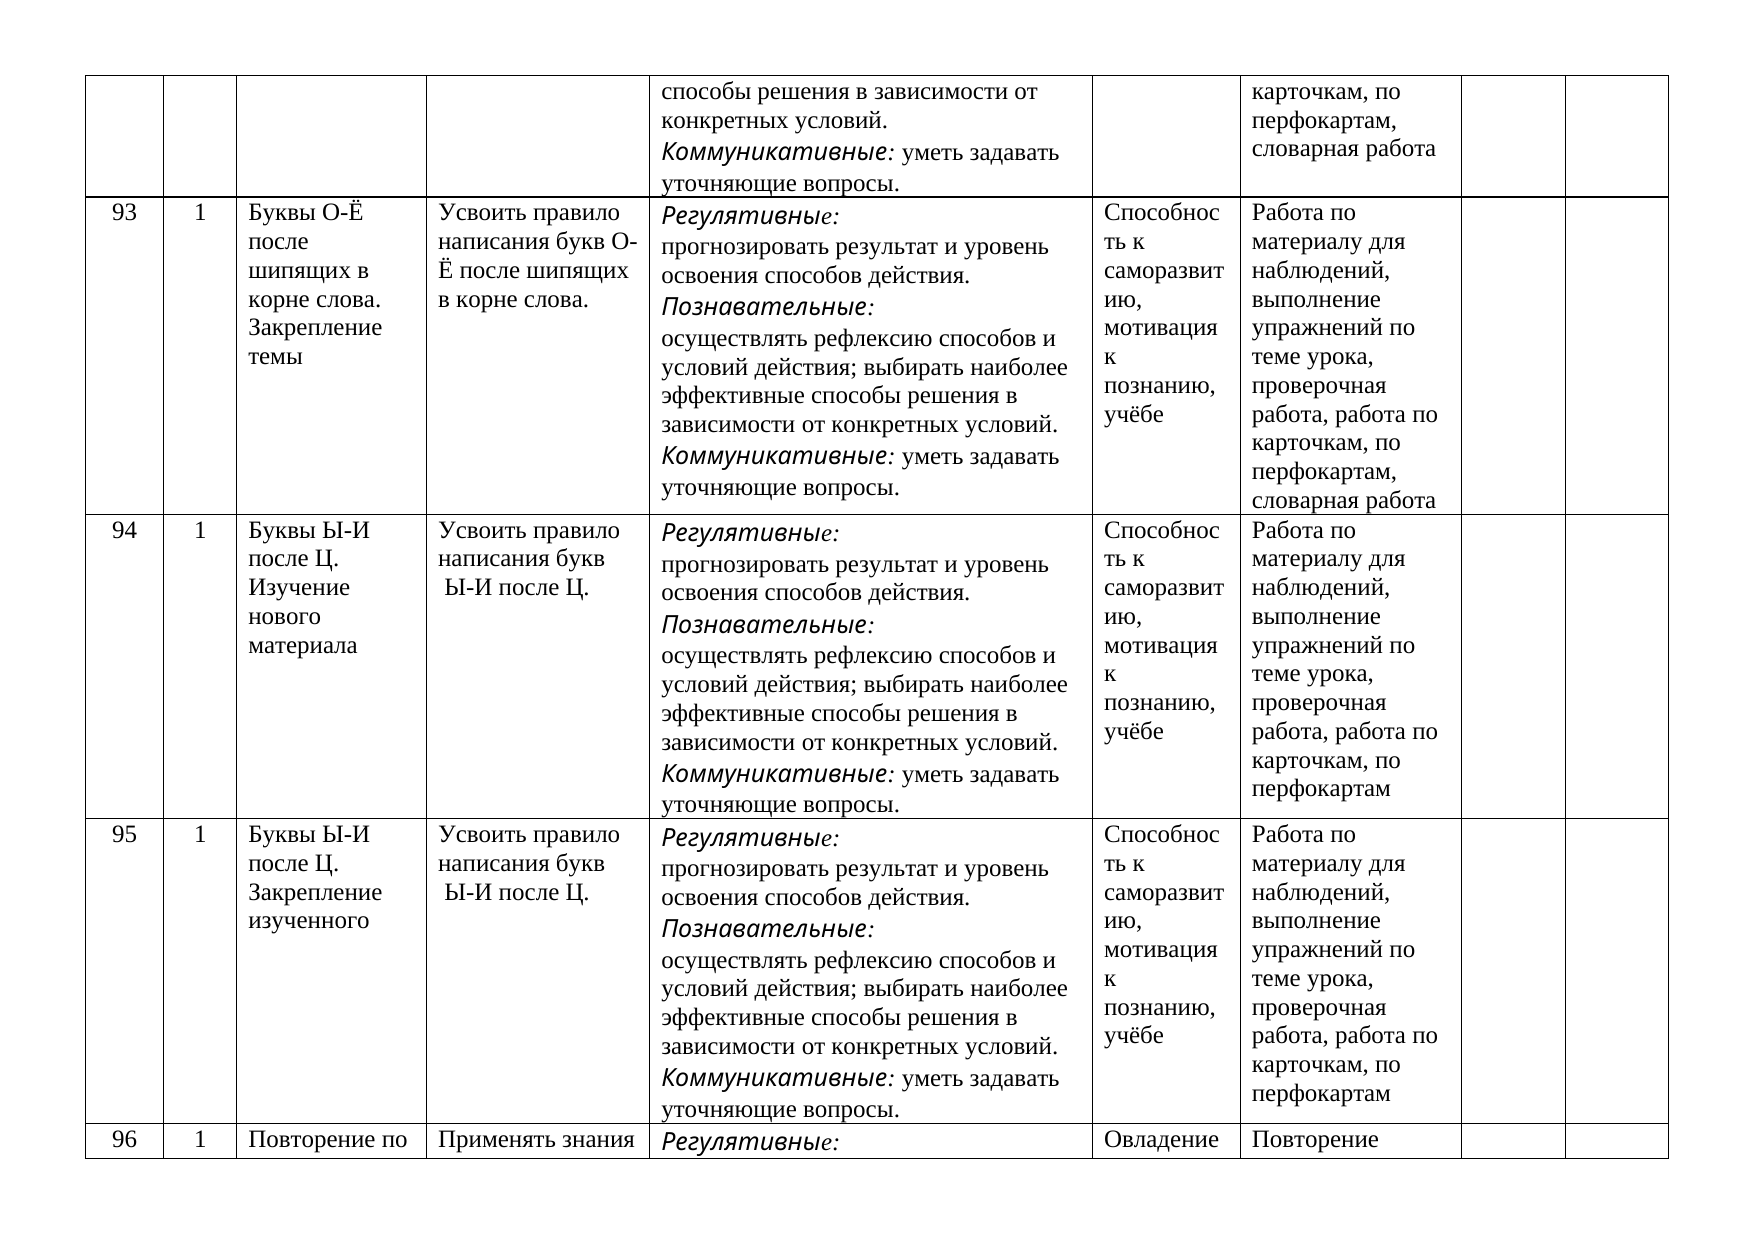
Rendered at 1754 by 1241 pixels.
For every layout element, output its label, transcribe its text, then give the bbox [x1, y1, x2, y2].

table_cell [1241, 1124, 1461, 1158]
table_cell Способность к саморазвитию, мотивация к познанию, учёбе [1093, 198, 1240, 514]
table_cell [427, 76, 649, 196]
table_cell [1462, 515, 1565, 818]
table_cell Работа по материалу для наблюдений, выполнение упражнений по теме урока, проверочная работа, работа по карточкам, по перфокартам [1241, 515, 1461, 818]
table_cell [1462, 819, 1565, 1123]
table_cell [1093, 76, 1240, 196]
table_cell 1 [164, 819, 236, 1123]
table_cell 1 [164, 1124, 236, 1158]
table_cell Буквы Ы-И после Ц. Изучение нового материала [237, 515, 426, 818]
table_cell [237, 76, 426, 196]
table_cell Буквы О-Ё после шипящих в корне слова. Закрепление темы [237, 198, 426, 514]
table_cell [427, 1124, 649, 1158]
table_cell Работа по материалу для наблюдений, выполнение упражнений по теме урока, проверочная работа, работа по карточкам, по перфокартам [1241, 819, 1461, 1123]
table_cell Усвоить правило написания букв Ы-И после Ц. [427, 515, 649, 818]
table_cell [1462, 1124, 1565, 1158]
table_cell 1 [164, 515, 236, 818]
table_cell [650, 1124, 1092, 1158]
table_cell Усвоить правило написания букв О-Ё после шипящих в корне слова. [427, 198, 649, 514]
table_cell 1 [164, 198, 236, 514]
table_cell 96 [86, 1124, 163, 1158]
table_cell Работа по материалу для наблюдений, выполнение упражнений по теме урока, проверочная работа, работа по карточкам, по перфокартам, словарная работа [1241, 198, 1461, 514]
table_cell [650, 76, 1092, 196]
table_cell 92 [86, 76, 163, 196]
table_cell [1462, 76, 1565, 196]
table_cell 95 [86, 819, 163, 1123]
table_cell [1462, 198, 1565, 514]
table_cell Буквы Ы-И после Ц. Закрепление изученного [237, 819, 426, 1123]
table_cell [1093, 1124, 1240, 1158]
table_cell [1566, 515, 1668, 818]
table_cell [1566, 819, 1668, 1123]
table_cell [1241, 76, 1461, 196]
table_cell [1566, 1124, 1668, 1158]
table_cell [1566, 198, 1668, 514]
table_cell Способность к саморазвитию, мотивация к познанию, учёбе [1093, 819, 1240, 1123]
table_cell [1566, 76, 1668, 196]
table_cell 1 [164, 76, 236, 196]
table_cell 93 [86, 198, 163, 514]
table_cell Способность к саморазвитию, мотивация к познанию, учёбе [1093, 515, 1240, 818]
table_cell Усвоить правило написания букв Ы-И после Ц. [427, 819, 649, 1123]
table_cell 94 [86, 515, 163, 818]
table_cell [237, 1124, 426, 1158]
